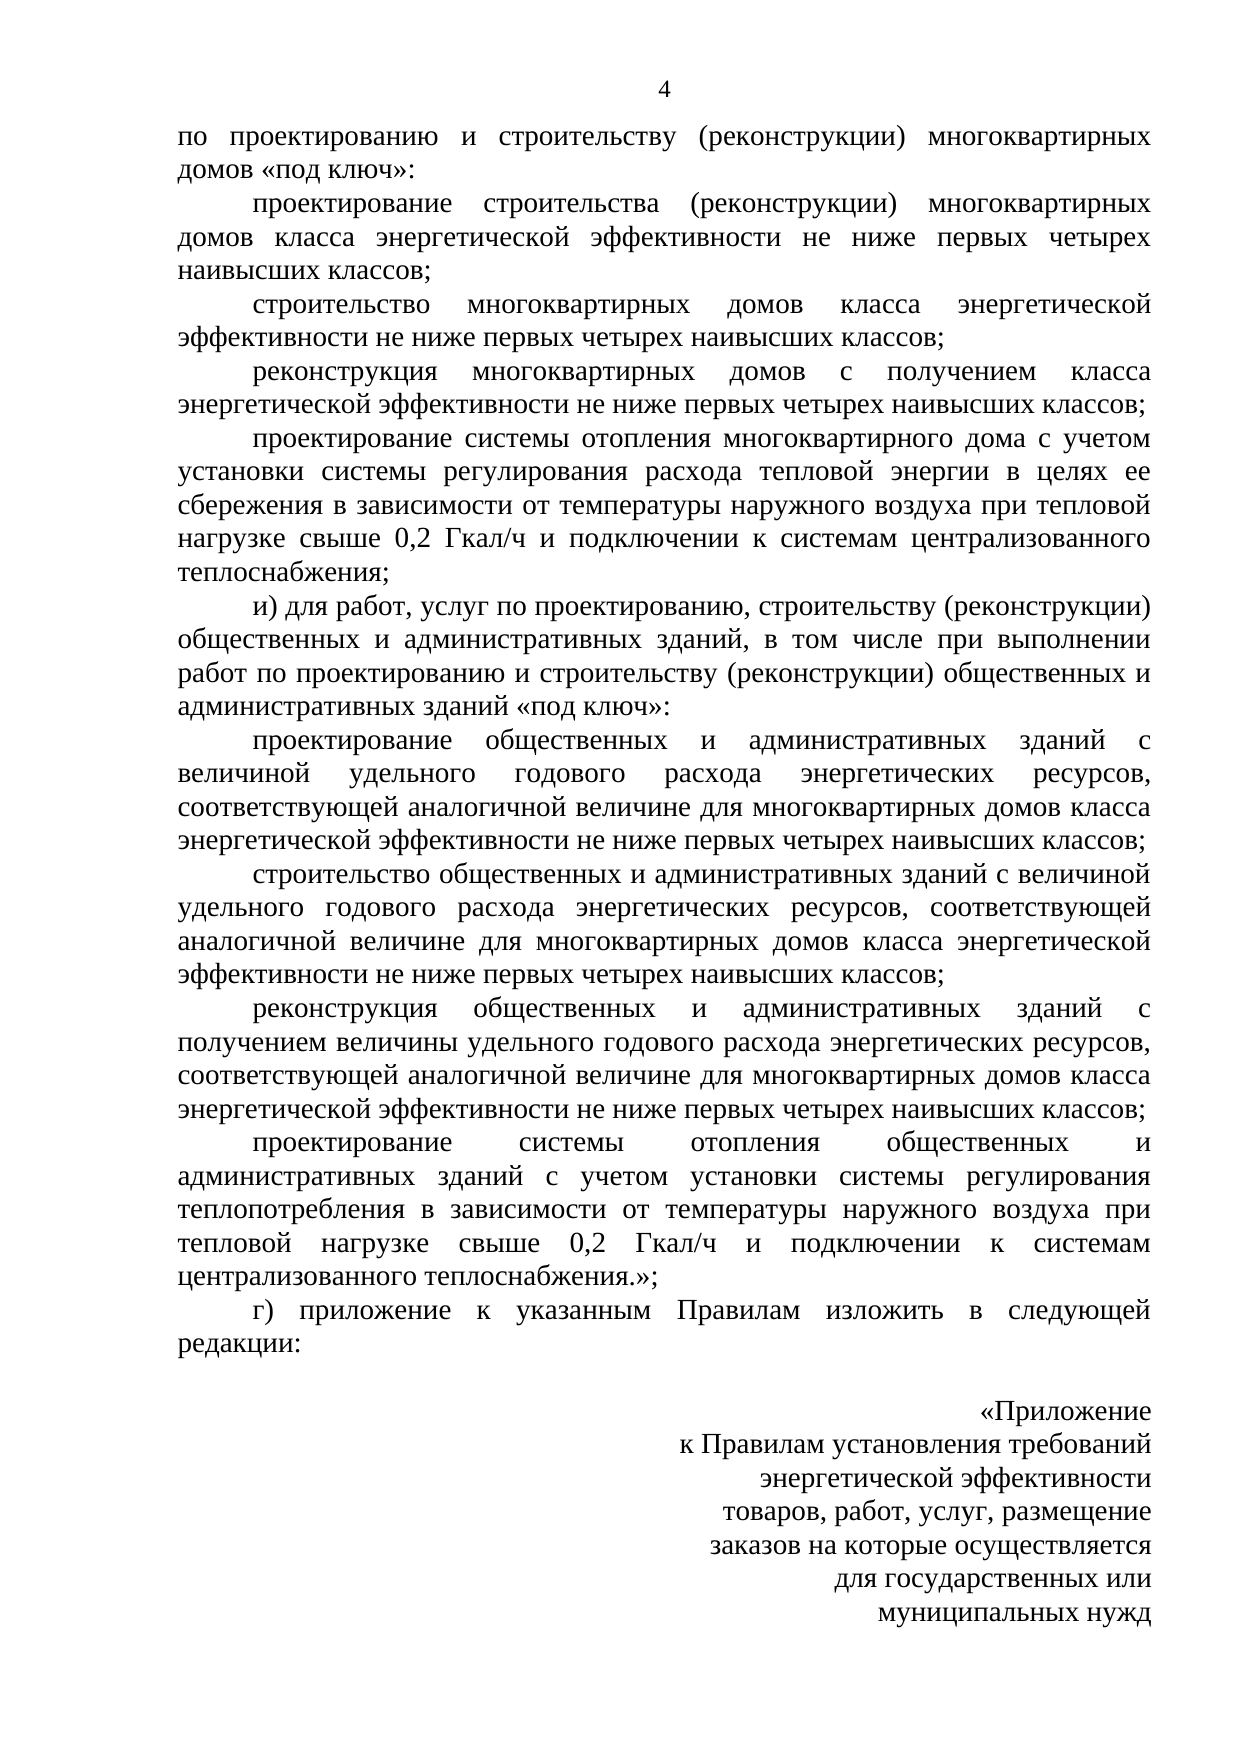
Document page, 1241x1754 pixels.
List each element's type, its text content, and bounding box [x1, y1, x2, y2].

list проектирование системы отопления общественных и административных зданий с учетом установки системы регулирования теплопотребления в зависимости от температуры наружного воздуха при тепловой нагрузке свыше 0,2 Гкал/ч и подключении к системам централизованного теплоснабжения.»; [177, 1124, 1152, 1292]
list муниципальных нужд [664, 1594, 1152, 1627]
list и) для работ, услуг по проектированию, строительству (реконструкции) общественных и административных зданий, в том числе при выполнении работ по проектированию и строительству (реконструкции) общественных и административных зданий «под ключ»: [177, 588, 1152, 722]
list проектирование системы отопления многоквартирного дома с учетом установки системы регулирования расхода тепловой энергии в целях ее сбережения в зависимости от температуры наружного воздуха при тепловой нагрузке свыше 0,2 Гкал/ч и подключении к системам централизованного теплоснабжения; [177, 420, 1152, 588]
list товаров, работ, услуг, размещение [664, 1493, 1152, 1527]
list реконструкция многоквартирных домов с получением класса энергетической эффективности не ниже первых четырех наивысших классов; [177, 353, 1152, 420]
list г) приложение к указанным Правилам изложить в следующей редакции: [177, 1292, 1152, 1359]
list строительство многоквартирных домов класса энергетической эффективности не ниже первых четырех наивысших классов; [177, 286, 1152, 353]
list «Приложение [664, 1393, 1152, 1426]
list проектирование общественных и административных зданий с величиной удельного годового расхода энергетических ресурсов, соответствующей аналогичной величине для многоквартирных домов класса энергетической эффективности не ниже первых четырех наивысших классов; [177, 722, 1152, 856]
list проектирование строительства (реконструкции) многоквартирных домов класса энергетической эффективности не ниже первых четырех наивысших классов; [177, 185, 1152, 286]
list реконструкция общественных и административных зданий с получением величины удельного годового расхода энергетических ресурсов, соответствующей аналогичной величине для многоквартирных домов класса энергетической эффективности не ниже первых четырех наивысших классов; [177, 990, 1152, 1124]
list энергетической эффективности [664, 1460, 1152, 1493]
list для государственных или [664, 1560, 1152, 1594]
list к Правилам установления требований [664, 1426, 1152, 1460]
list заказов на которые осуществляется [664, 1527, 1152, 1560]
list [177, 118, 1152, 185]
list строительство общественных и административных зданий с величиной удельного годового расхода энергетических ресурсов, соответствующей аналогичной величине для многоквартирных домов класса энергетической эффективности не ниже первых четырех наивысших классов; [177, 856, 1152, 990]
